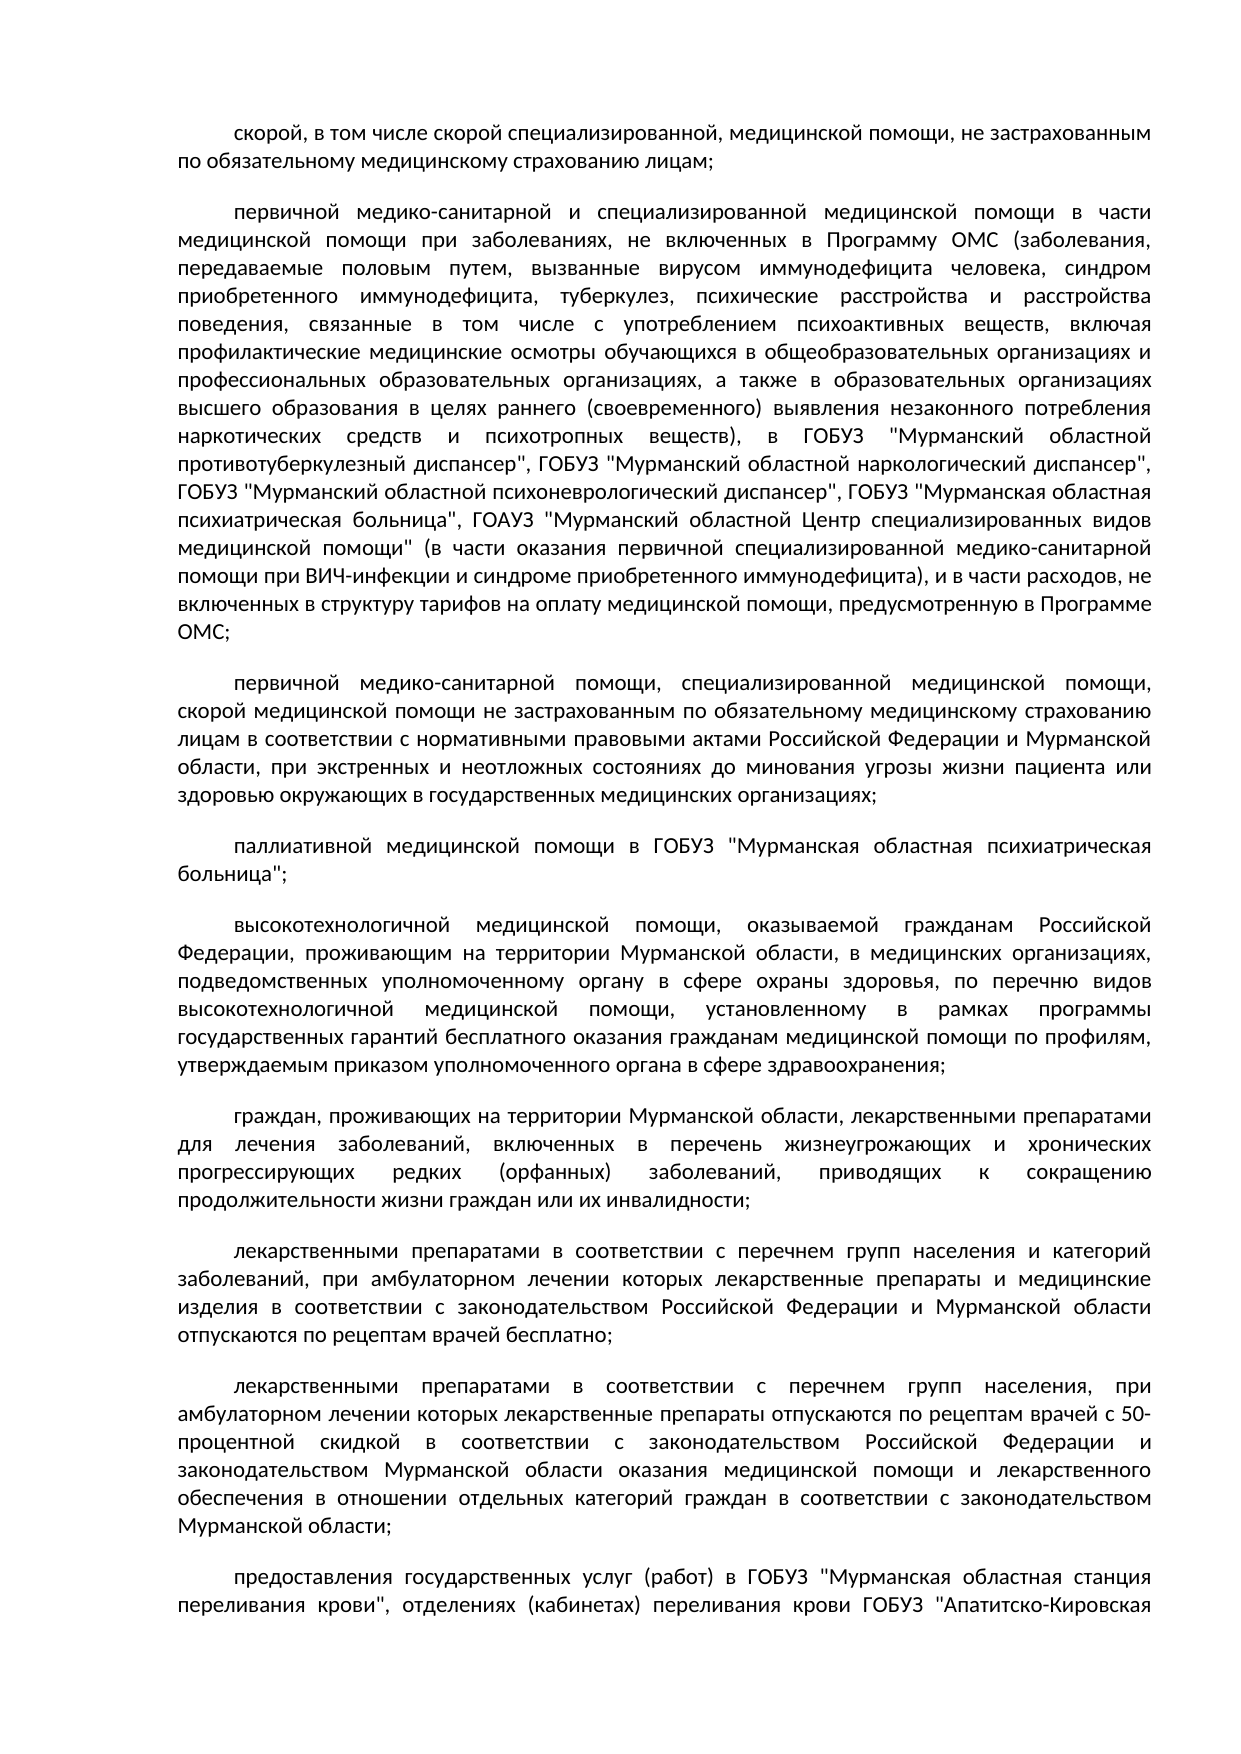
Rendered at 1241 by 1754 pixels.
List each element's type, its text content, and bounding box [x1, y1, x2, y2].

text лекарственными препаратами в соответствии с перечнем групп населения, при амбулаторном лечении которых лекарственные препараты отпускаются по рецептам врачей с 50-процентной скидкой в соответствии с законодательством Российской Федерации и законодательством Мурманской области оказания медицинской помощи и лекарственного обеспечения в отношении отдельных категорий граждан в соответствии с законодательством Мурманской области; [177, 1371, 1152, 1539]
text первичной медико-санитарной и специализированной медицинской помощи в части медицинской помощи при заболеваниях, не включенных в Программу ОМС (заболевания, передаваемые половым путем, вызванные вирусом иммунодефицита человека, синдром приобретенного иммунодефицита, туберкулез, психические расстройства и расстройства поведения, связанные в том числе с употреблением психоактивных веществ, включая профилактические медицинские осмотры обучающихся в общеобразовательных организациях и профессиональных образовательных организациях, а также в образовательных организациях высшего образования в целях раннего (своевременного) выявления незаконного потребления наркотических средств и психотропных веществ), в ГОБУЗ "Мурманский областной противотуберкулезный диспансер", ГОБУЗ "Мурманский областной наркологический диспансер", ГОБУЗ "Мурманский областной психоневрологический диспансер", ГОБУЗ "Мурманская областная психиатрическая больница", ГОАУЗ "Мурманский областной Центр специализированных видов медицинской помощи" (в части оказания первичной специализированной медико-санитарной помощи при ВИЧ-инфекции и синдроме приобретенного иммунодефицита), и в части расходов, не включенных в структуру тарифов на оплату медицинской помощи, предусмотренную в Программе ОМС; [177, 197, 1152, 645]
text высокотехнологичной медицинской помощи, оказываемой гражданам Российской Федерации, проживающим на территории Мурманской области, в медицинских организациях, подведомственных уполномоченному органу в сфере охраны здоровья, по перечню видов высокотехнологичной медицинской помощи, установленному в рамках программы государственных гарантий бесплатного оказания гражданам медицинской помощи по профилям, утверждаемым приказом уполномоченного органа в сфере здравоохранения; [177, 910, 1152, 1078]
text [177, 1562, 1152, 1618]
text граждан, проживающих на территории Мурманской области, лекарственными препаратами для лечения заболеваний, включенных в перечень жизнеугрожающих и хронических прогрессирующих редких (орфанных) заболеваний, приводящих к сокращению продолжительности жизни граждан или их инвалидности; [177, 1101, 1152, 1213]
text скорой, в том числе скорой специализированной, медицинской помощи, не застрахованным по обязательному медицинскому страхованию лицам; [177, 118, 1152, 174]
text лекарственными препаратами в соответствии с перечнем групп населения и категорий заболеваний, при амбулаторном лечении которых лекарственные препараты и медицинские изделия в соответствии с законодательством Российской Федерации и Мурманской области отпускаются по рецептам врачей бесплатно; [177, 1236, 1152, 1348]
text первичной медико-санитарной помощи, специализированной медицинской помощи, скорой медицинской помощи не застрахованным по обязательному медицинскому страхованию лицам в соответствии с нормативными правовыми актами Российской Федерации и Мурманской области, при экстренных и неотложных состояниях до минования угрозы жизни пациента или здоровью окружающих в государственных медицинских организациях; [177, 668, 1152, 808]
text паллиативной медицинской помощи в ГОБУЗ "Мурманская областная психиатрическая больница"; [177, 831, 1152, 887]
